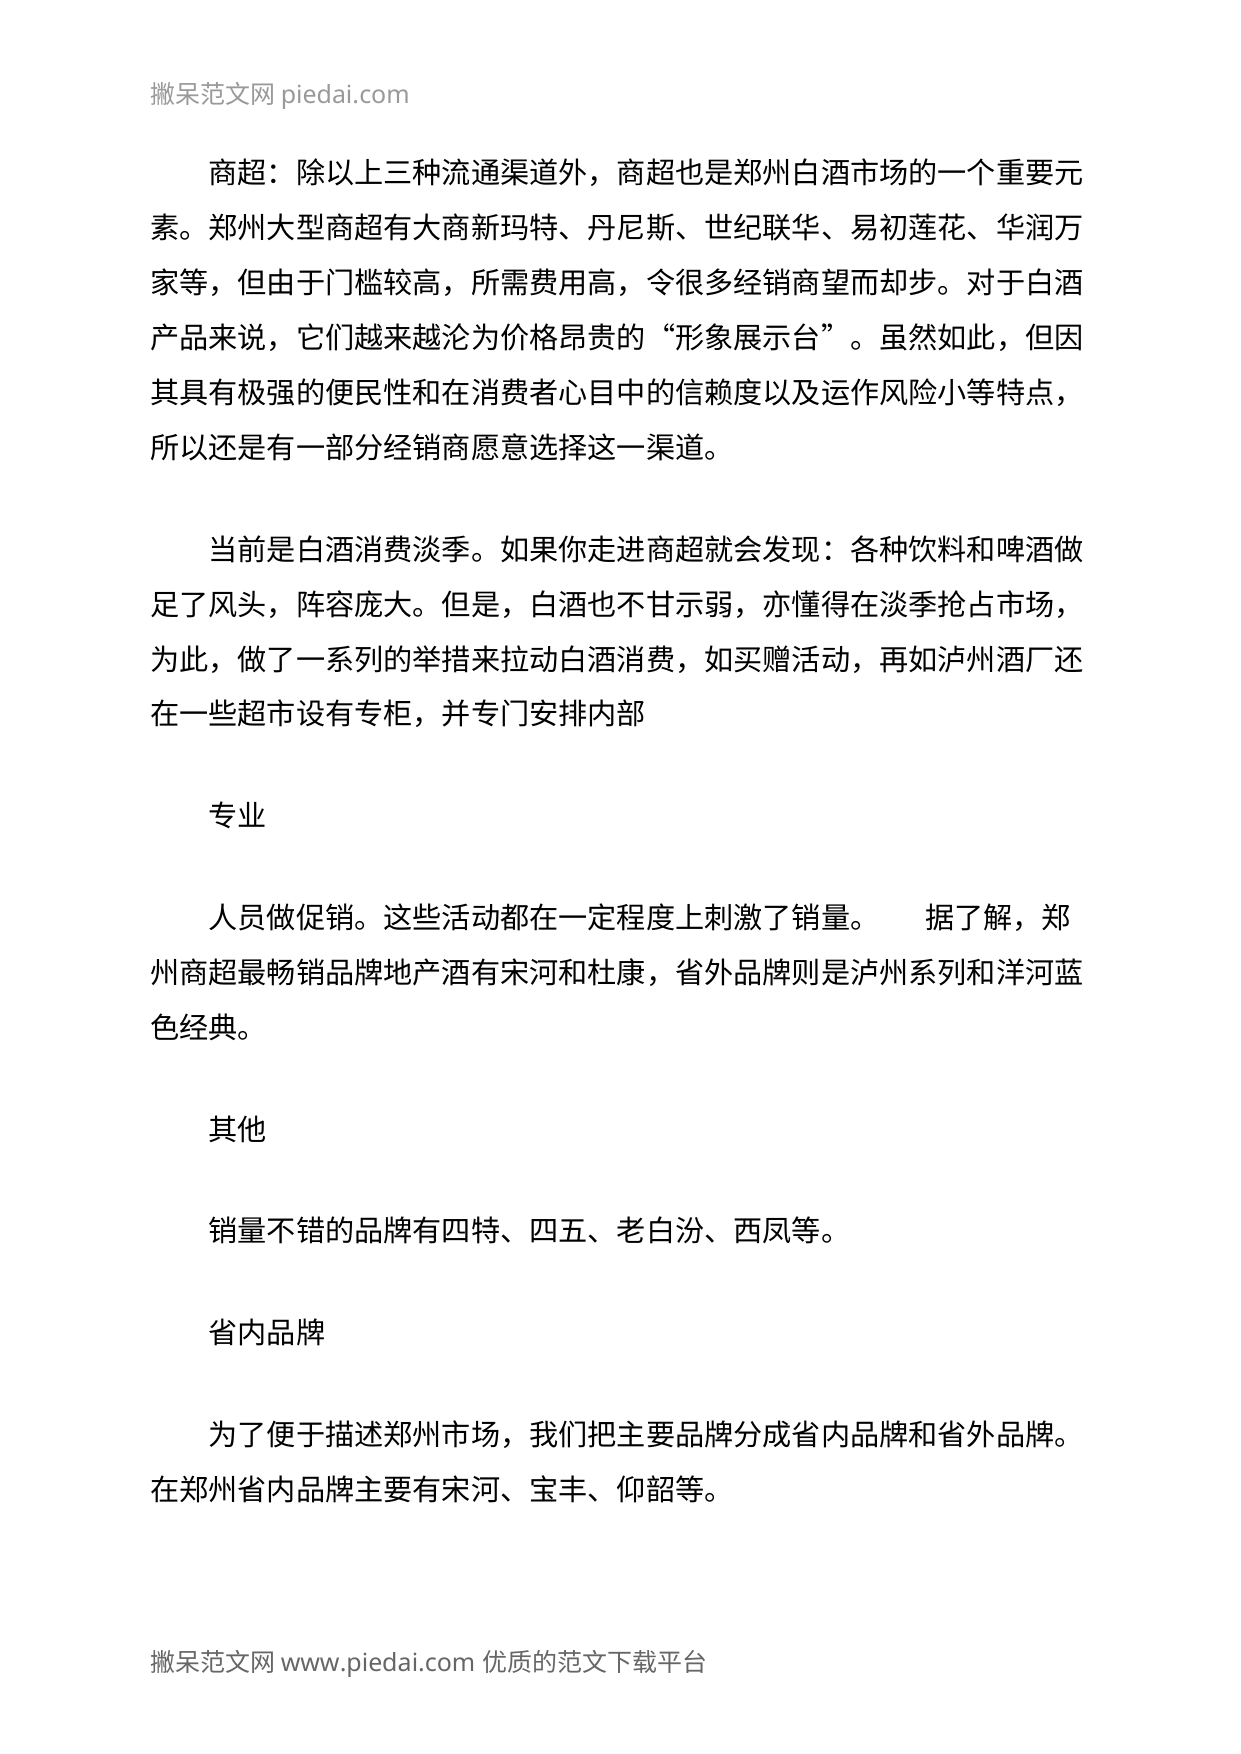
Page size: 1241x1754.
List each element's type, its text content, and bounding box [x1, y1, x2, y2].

text 人员做促销。这些活动都在一定程度上刺激了销量。 据了解，郑州商超最畅销品牌地产酒有宋河和杜康，省外品牌则是泸州系列和洋河蓝色经典。 [150, 894, 1090, 1047]
text 为了便于描述郑州市场，我们把主要品牌分成省内品牌和省外品牌。在郑州省内品牌主要有宋河、宝丰、仰韶等。 [150, 1411, 1090, 1508]
text 销量不错的品牌有四特、四五、老白汾、西凤等。 [150, 1208, 1090, 1250]
text 商超：除以上三种流通渠道外，商超也是郑州白酒市场的一个重要元素。郑州大型商超有大商新玛特、丹尼斯、世纪联华、易初莲花、华润万家等，但由于门槛较高，所需费用高，令很多经销商望而却步。对于白酒产品来说，它们越来越沦为价格昂贵的“形象展示台”。虽然如此，但因其具有极强的便民性和在消费者心目中的信赖度以及运作风险小等特点，所以还是有一部分经销商愿意选择这一渠道。 [150, 150, 1090, 467]
text 当前是白酒消费淡季。如果你走进商超就会发现：各种饮料和啤酒做足了风头，阵容庞大。但是，白酒也不甘示弱，亦懂得在淡季抢占市场，为此，做了一系列的举措来拉动白酒消费，如买赠活动，再如泸州酒厂还在一些超市设有专柜，并专门安排内部 [150, 526, 1090, 733]
text 其他 [150, 1106, 1090, 1148]
text 省内品牌 [150, 1309, 1090, 1352]
text 专业 [150, 793, 1090, 835]
